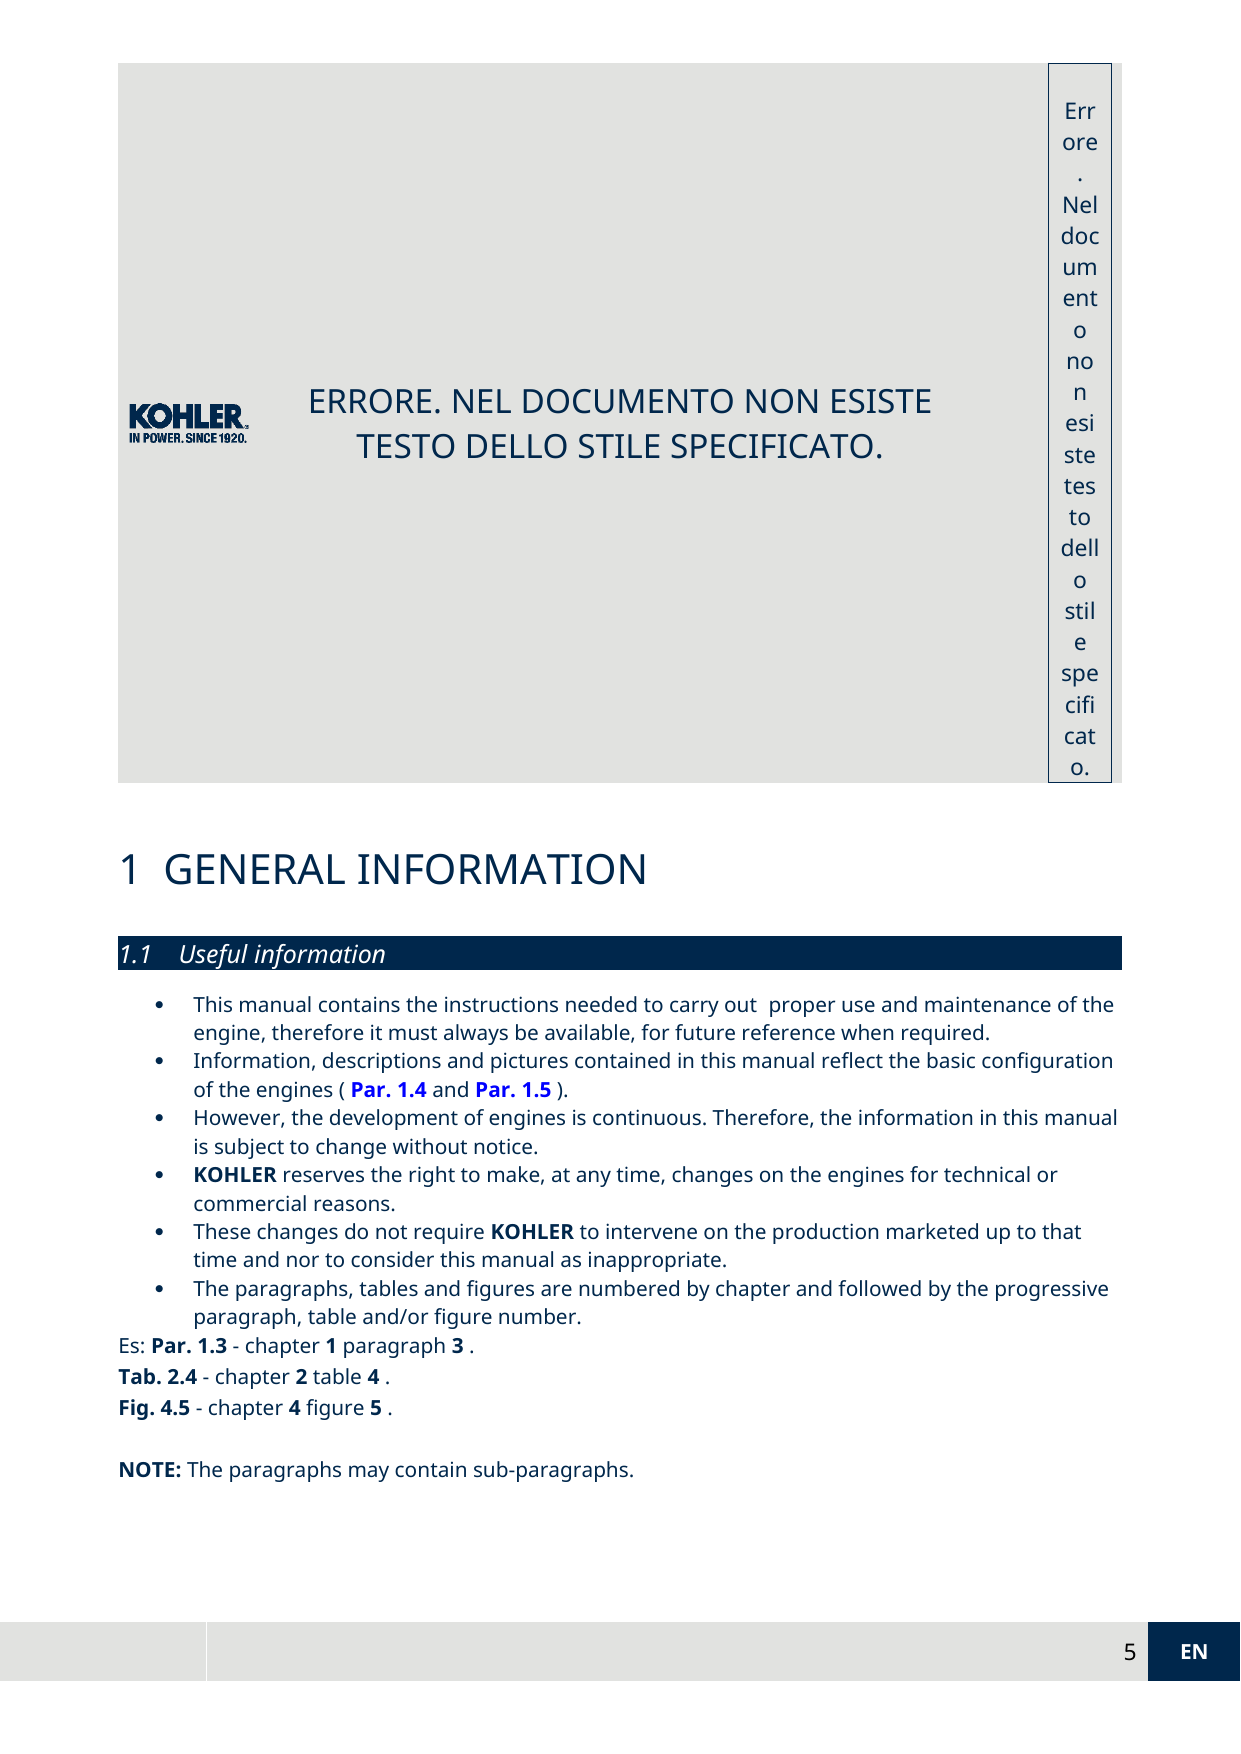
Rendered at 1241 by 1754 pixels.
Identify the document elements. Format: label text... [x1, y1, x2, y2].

text Es: Par. 1.3 - chapter 1 paragraph 3 . Tab. 2.4 - chapter 2 table 4 . Fig. 4.5 - chapter 4 figure 5 . [118, 1331, 1122, 1421]
list However, the development of engines is continuous. Therefore, the information in this manual is subject to change without notice. [156, 1103, 1122, 1160]
list This manual contains the instructions needed to carry out proper use and maintenance of the engine, therefore it must always be available, for future reference when required. [156, 990, 1122, 1047]
list The paragraphs, tables and figures are numbered by chapter and followed by the progressive paragraph, table and/or figure number. [156, 1274, 1122, 1331]
list These changes do not require KOHLER to intervene on the production marketed up to that time and nor to consider this manual as inappropriate. [156, 1217, 1122, 1274]
list KOHLER reserves the right to make, at any time, changes on the engines for technical or commercial reasons. [156, 1160, 1122, 1217]
list Information, descriptions and pictures contained in this manual reflect the basic configuration of the engines ( Par. 1.4 and Par. 1.5 ). [156, 1047, 1122, 1103]
subtitle Useful information [118, 936, 1122, 970]
picture [129, 403, 249, 443]
text NOTE: The paragraphs may contain sub-paragraphs. [118, 1424, 1122, 1483]
subtitle General information [118, 840, 1122, 896]
